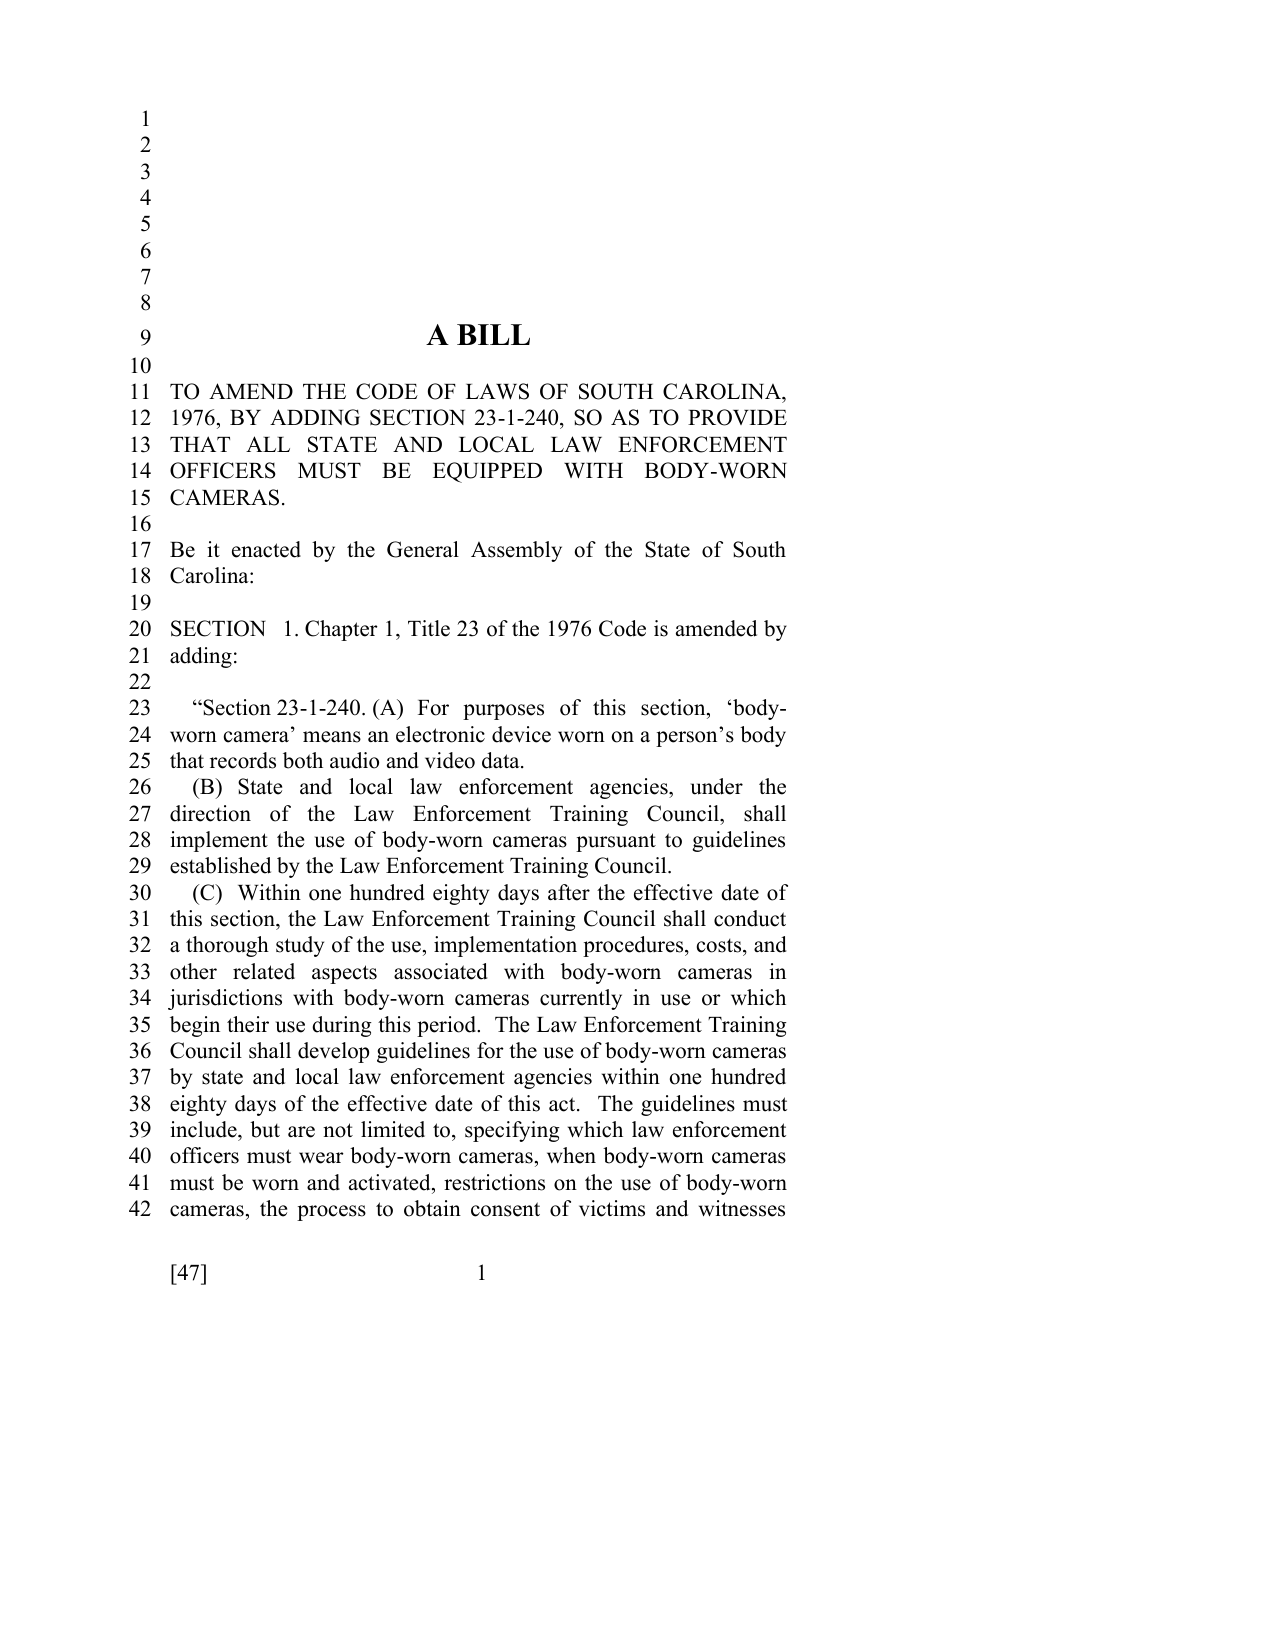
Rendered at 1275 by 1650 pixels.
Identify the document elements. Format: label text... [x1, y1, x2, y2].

text Be it enacted by the General Assembly of the State of South Carolina: [169, 536, 787, 589]
text SECTION 1. Chapter 1, Title 23 of the 1976 Code is amended by adding: [169, 615, 787, 668]
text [169, 879, 787, 1221]
text TO AMEND THE CODE OF LAWS OF SOUTH CAROLINA, 1976, BY ADDING SECTION 23-1-240, SO AS TO PROVIDE THAT ALL STATE AND LOCAL LAW ENFORCEMENT OFFICERS MUST BE EQUIPPED WITH BODY-WORN CAMERAS. [169, 378, 787, 510]
text “Section 23-1-240. (A) For purposes of this section, ‘body-worn camera’ means an electronic device worn on a person’s body that records both audio and video data. [169, 694, 787, 773]
text A BILL [169, 316, 787, 352]
text (B) State and local law enforcement agencies, under the direction of the Law Enforcement Training Council, shall implement the use of body-worn cameras pursuant to guidelines established by the Law Enforcement Training Council. [169, 773, 787, 879]
